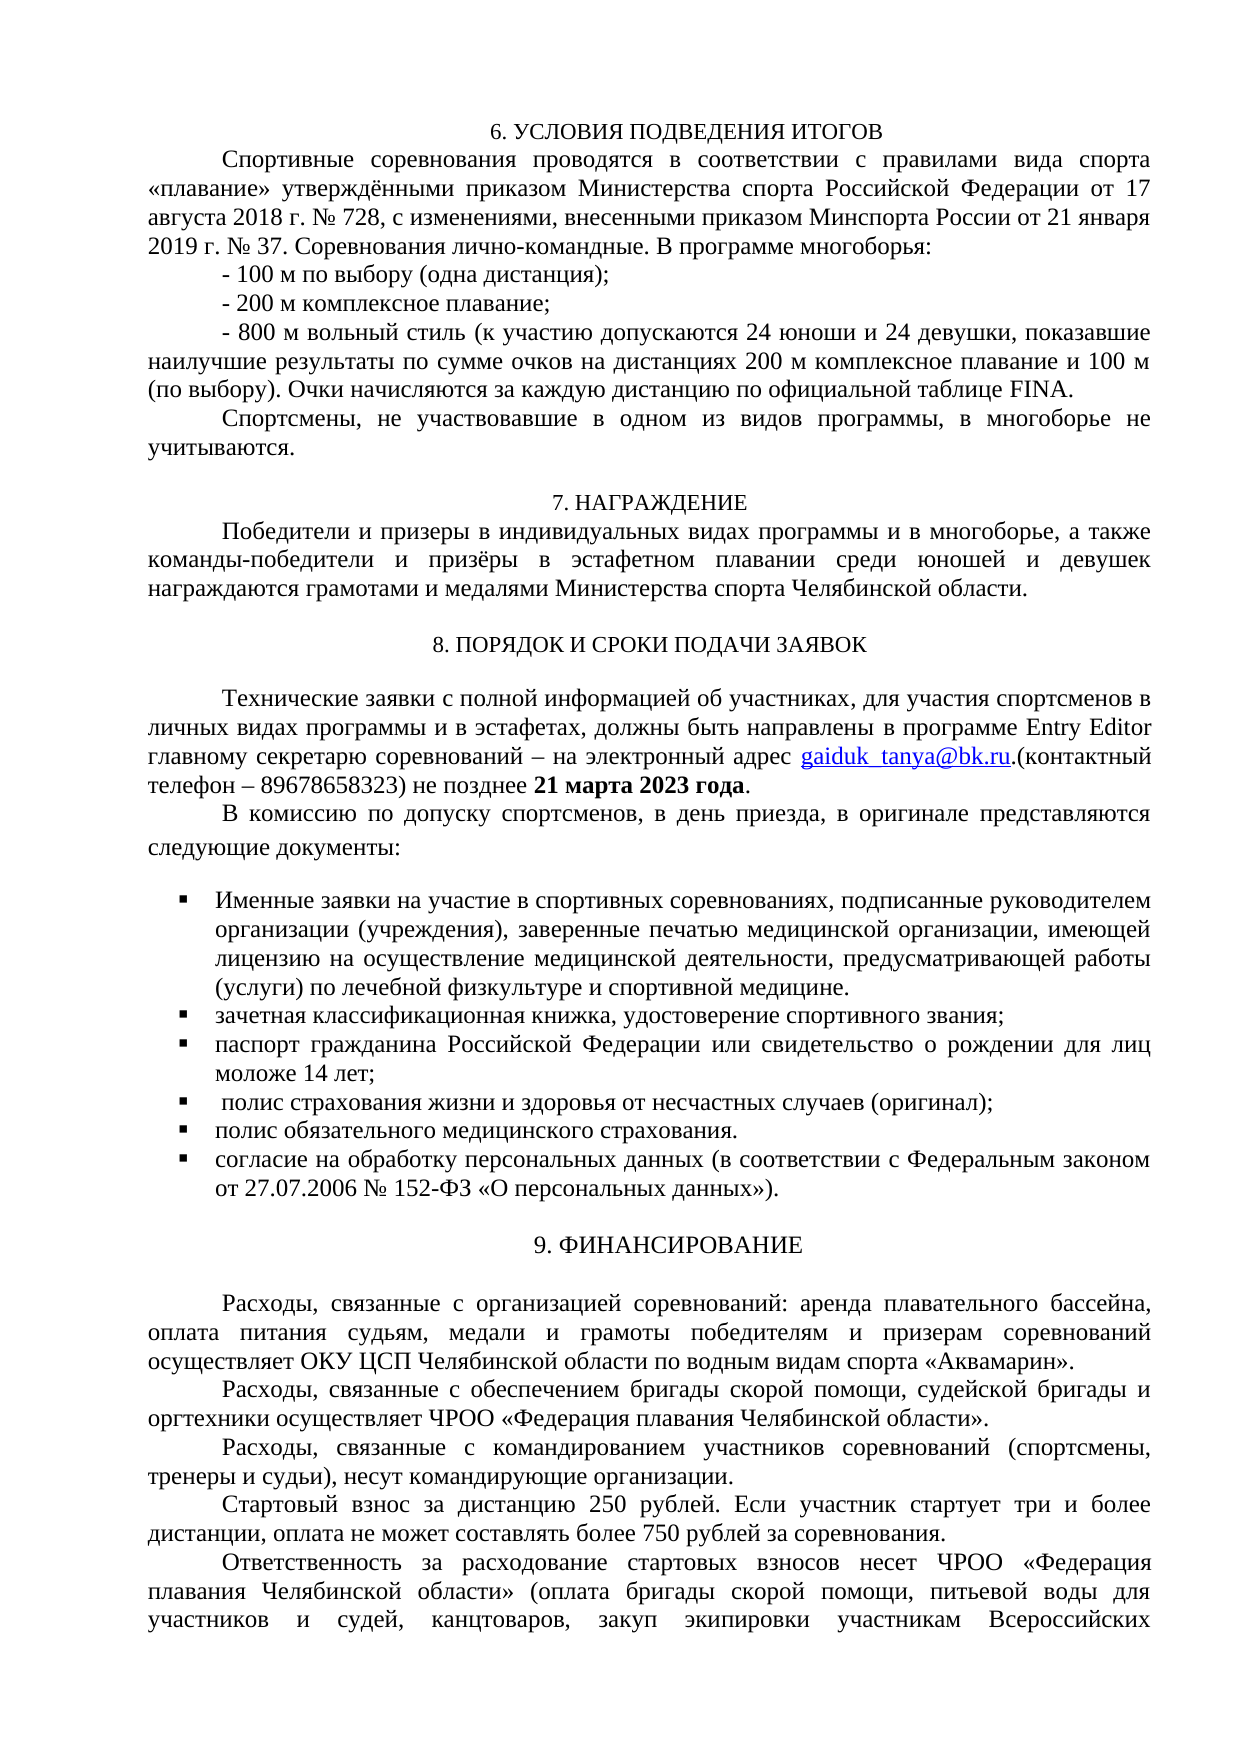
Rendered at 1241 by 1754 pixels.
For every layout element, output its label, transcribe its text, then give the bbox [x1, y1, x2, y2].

text 6. УСЛОВИЯ ПОДВЕДЕНИЯ ИТОГОВ [148, 118, 1152, 144]
text В комиссию по допуску спортсменов, в день приезда, в оригинале представляются следующие документы: [148, 798, 1152, 860]
text 9. ФИНАНСИРОВАНИЕ [185, 1230, 1152, 1259]
text - комплексное плавание; [148, 288, 1152, 317]
text Победители и призеры в индивидуальных видах программы и в многоборье, а также команды-победители и призёры в эстафетном плавании среди юношей и девушек награждаются грамотами и медалями Министерства спорта Челябинской области. [148, 516, 1152, 602]
text Расходы, связанные с организацией соревнований: аренда плавательного бассейна, оплата питания судьям, медали и грамоты победителям и призерам соревнований осуществляет ОКУ ЦСП Челябинской области по водным видам спорта «Аквамарин». [148, 1288, 1152, 1374]
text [148, 1547, 1152, 1633]
text 8. ПОРЯДОК И СРОКИ ПОДАЧИ ЗАЯВОК [148, 631, 1152, 657]
list согласие на обработку персональных данных (в соответствии с Федеральным законом от 27.07.2006 № 152-ФЗ «О персональных данных»). [177, 1144, 1152, 1202]
text - вольный стиль (к участию допускаются 24 юноши и 24 девушки, показавшие наилучшие результаты по сумме очков на дистанциях комплексное плавание и (по выбору). Очки начисляются за каждую дистанцию по официальной таблице FINA. [148, 317, 1152, 403]
text Расходы, связанные с обеспечением бригады скорой помощи, судейской бригады и оргтехники осуществляет ЧРОО «Федерация плавания Челябинской области». [148, 1374, 1152, 1432]
list полис обязательного медицинского страхования. [177, 1115, 1152, 1144]
text Спортсмены, не участвовавшие в одном из видов программы, в многоборье не учитываются. [148, 403, 1152, 461]
text 7. НАГРАЖДЕНИЕ [148, 489, 1152, 516]
text Спортивные соревнования проводятся в соответствии с правилами вида спорта «плавание» утверждёнными приказом Министерства спорта Российской Федерации от 17 августа . № 728, с изменениями, внесенными приказом Минспорта России от 21 января . № 37. Соревнования лично-командные. В программе многоборья: [148, 144, 1152, 259]
list паспорт гражданина Российской Федерации или свидетельство о рождении для лиц моложе 14 лет; [177, 1029, 1152, 1087]
text Расходы, связанные с командированием участников соревнований (спортсмены, тренеры и судьи), несут командирующие организации. [148, 1432, 1152, 1489]
list полис страхования жизни и здоровья от несчастных случаев (оригинал); [177, 1087, 1152, 1115]
text - по выбору (одна дистанция); [148, 259, 1152, 288]
text Стартовый взнос за дистанцию 250 рублей. Если участник стартует три и более дистанции, оплата не может составлять более 750 рублей за соревнования. [148, 1489, 1152, 1547]
list Именные заявки на участие в спортивных соревнованиях, подписанные руководителем организации (учреждения), заверенные печатью медицинской организации, имеющей лицензию на осуществление медицинской деятельности, предусматривающей работы (услуги) по лечебной физкультуре и спортивной медицине. [177, 885, 1152, 1000]
text Технические заявки c полной информацией об участниках, для участия спортсменов в личных видах программы и в эстафетах, должны быть направлены в программе Entry Editor главному секретарю соревнований – на электронный адрес gaiduk_tanya@bk.ru.(контактный телефон – 89678658323) не позднее 21 марта 2023 года. [148, 683, 1152, 798]
list зачетная классификационная книжка, удостоверение спортивного звания; [177, 1000, 1152, 1029]
